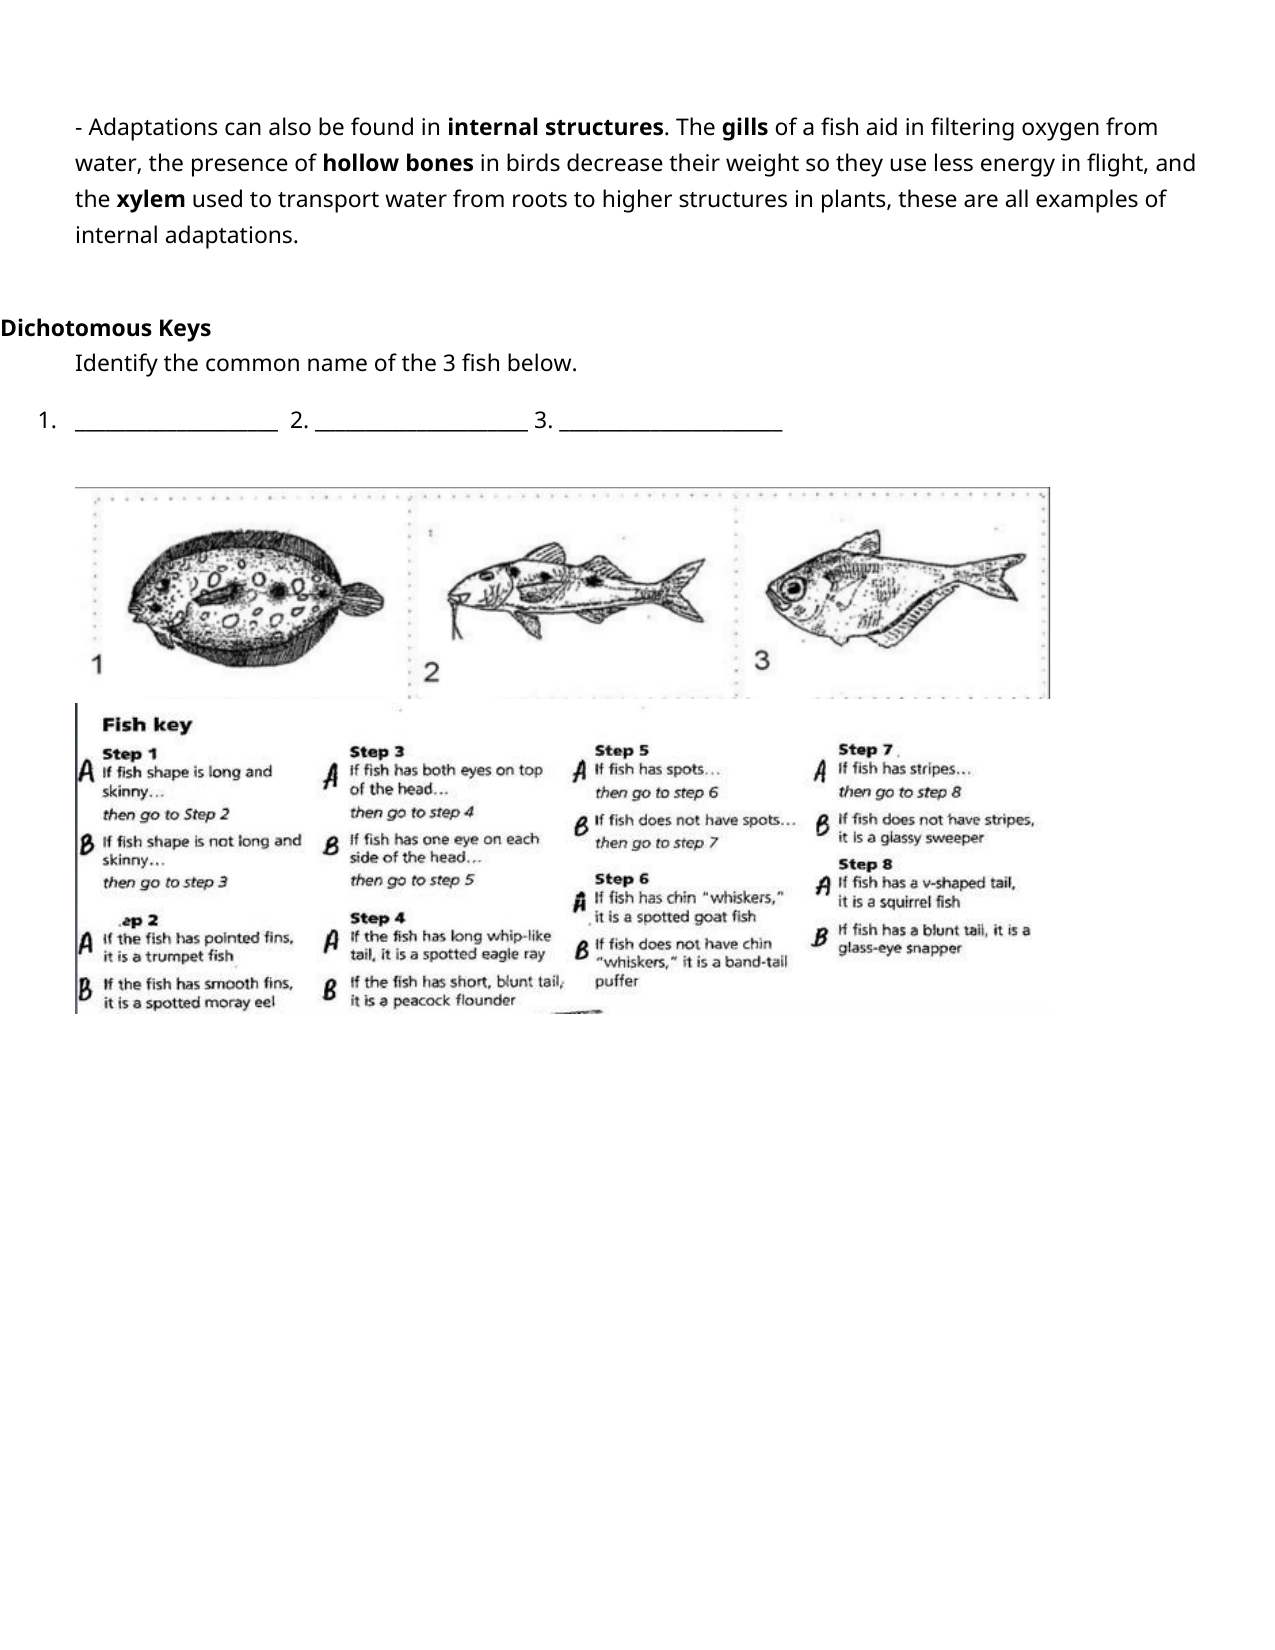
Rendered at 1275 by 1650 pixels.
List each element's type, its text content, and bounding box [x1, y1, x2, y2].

text - Adaptations can also be found in internal structures. The gills of a fish aid in filtering oxygen from water, the presence of hollow bones in birds decrease their weight so they use less energy in flight, and the xylem used to transport water from roots to higher structures in plants, these are all examples of internal adaptations. [75, 111, 1200, 250]
picture [75, 703, 1050, 1014]
list ____________________ 2. _____________________ 3. ______________________ [37, 404, 1237, 435]
picture [75, 487, 1050, 699]
text Identify the common name of the 3 fish below. [75, 347, 1200, 379]
text Dichotomous Keys [0, 311, 1200, 343]
